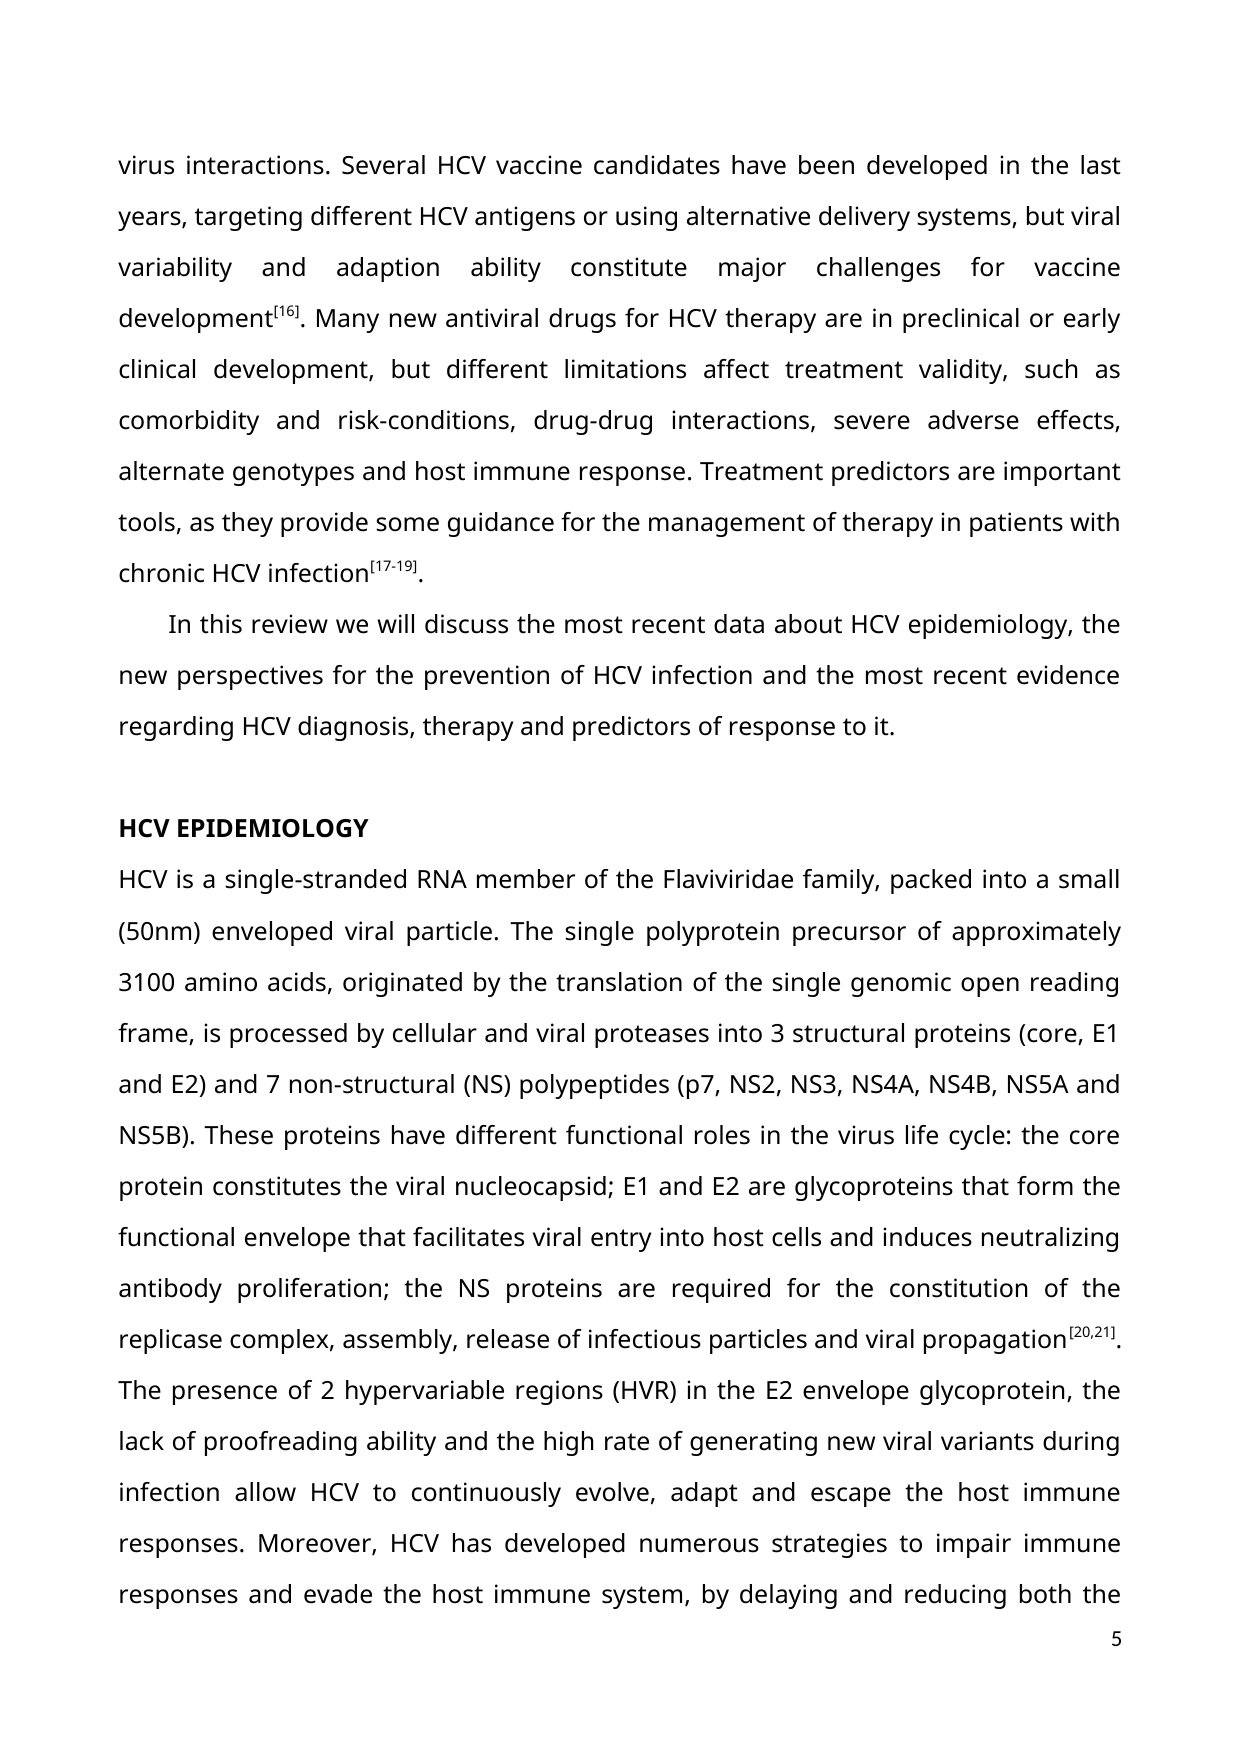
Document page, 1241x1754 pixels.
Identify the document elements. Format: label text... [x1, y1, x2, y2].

text HCV EPIDEMIOLOGY [118, 811, 1122, 845]
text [118, 148, 1122, 590]
text In this review we will discuss the most recent data about HCV epidemiology, the new perspectives for the prevention of HCV infection and the most recent evidence regarding HCV diagnosis, therapy and predictors of response to it. [118, 607, 1122, 743]
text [118, 862, 1122, 1611]
